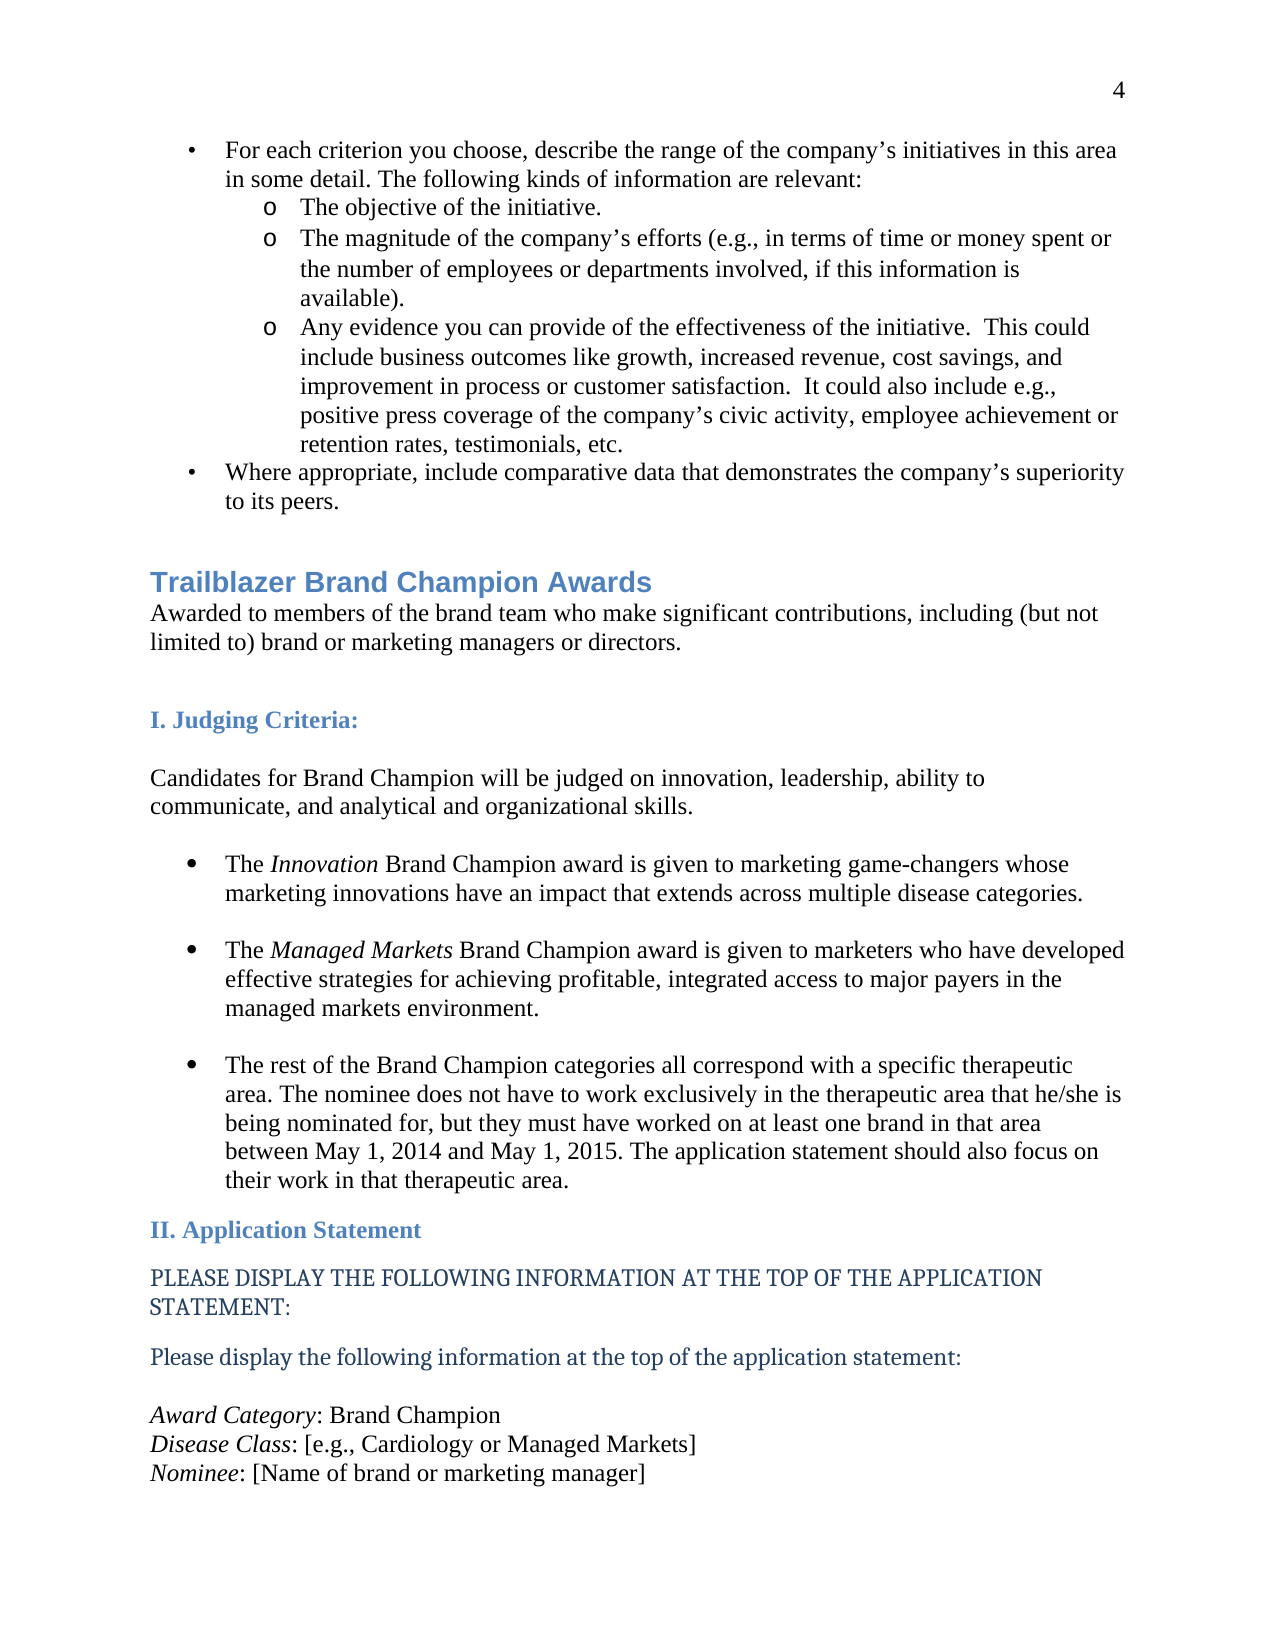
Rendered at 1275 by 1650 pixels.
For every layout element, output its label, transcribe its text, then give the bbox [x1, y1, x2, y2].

list Any evidence you can provide of the effectiveness of the initiative. This could include business outcomes like growth, increased revenue, cost savings, and improvement in process or customer satisfaction. It could also include e.g., positive press coverage of the company’s civic activity, employee achievement or retention rates, testimonials, etc. [262, 312, 1125, 457]
subtitle I. Judging Criteria: [150, 705, 1125, 734]
list The magnitude of the company’s efforts (e.g., in terms of time or money spent or the number of employees or departments involved, if this information is available). [262, 223, 1125, 312]
text Awarded to members of the brand team who make significant contributions, including (but not limited to) brand or marketing managers or directors. [150, 598, 1125, 656]
text Award Category: Brand Champion [150, 1400, 1125, 1429]
list Where appropriate, include comparative data that demonstrates the company’s superiority to its peers. [187, 457, 1125, 515]
list For each criterion you choose, describe the range of the company’s initiatives in this area in some detail. The following kinds of information are relevant: [187, 135, 1125, 192]
text Candidates for Brand Champion will be judged on innovation, leadership, ability to communicate, and analytical and organizational skills. [150, 763, 1125, 820]
text Nominee: [Name of brand or marketing manager] [150, 1458, 1125, 1486]
list The objective of the initiative. [262, 192, 1125, 223]
subtitle PLEASE DISPLAY THE FOLLOWING INFORMATION AT THE TOP OF THE APPLICATION STATEMENT: [150, 1264, 1125, 1322]
list The Managed Markets Brand Champion award is given to marketers who have developed effective strategies for achieving profitable, integrated access to major payers in the managed markets environment. [187, 935, 1125, 1021]
text Disease Class: [e.g., Cardiology or Managed Markets] [150, 1429, 1125, 1458]
list The rest of the Brand Champion categories all correspond with a specific therapeutic area. The nominee does not have to work exclusively in the therapeutic area that he/she is being nominated for, but they must have worked on at least one brand in that area between May 1, 2014 and May 1, 2015. The application statement should also focus on their work in that therapeutic area. [187, 1050, 1125, 1194]
list The Innovation Brand Champion award is given to marketing game-changers whose marketing innovations have an impact that extends across multiple disease categories. [187, 849, 1125, 906]
subtitle II. Application Statement [150, 1215, 1125, 1243]
subtitle Trailblazer Brand Champion Awards [150, 564, 1125, 598]
subtitle Please display the following information at the top of the application statement: [150, 1343, 1125, 1371]
